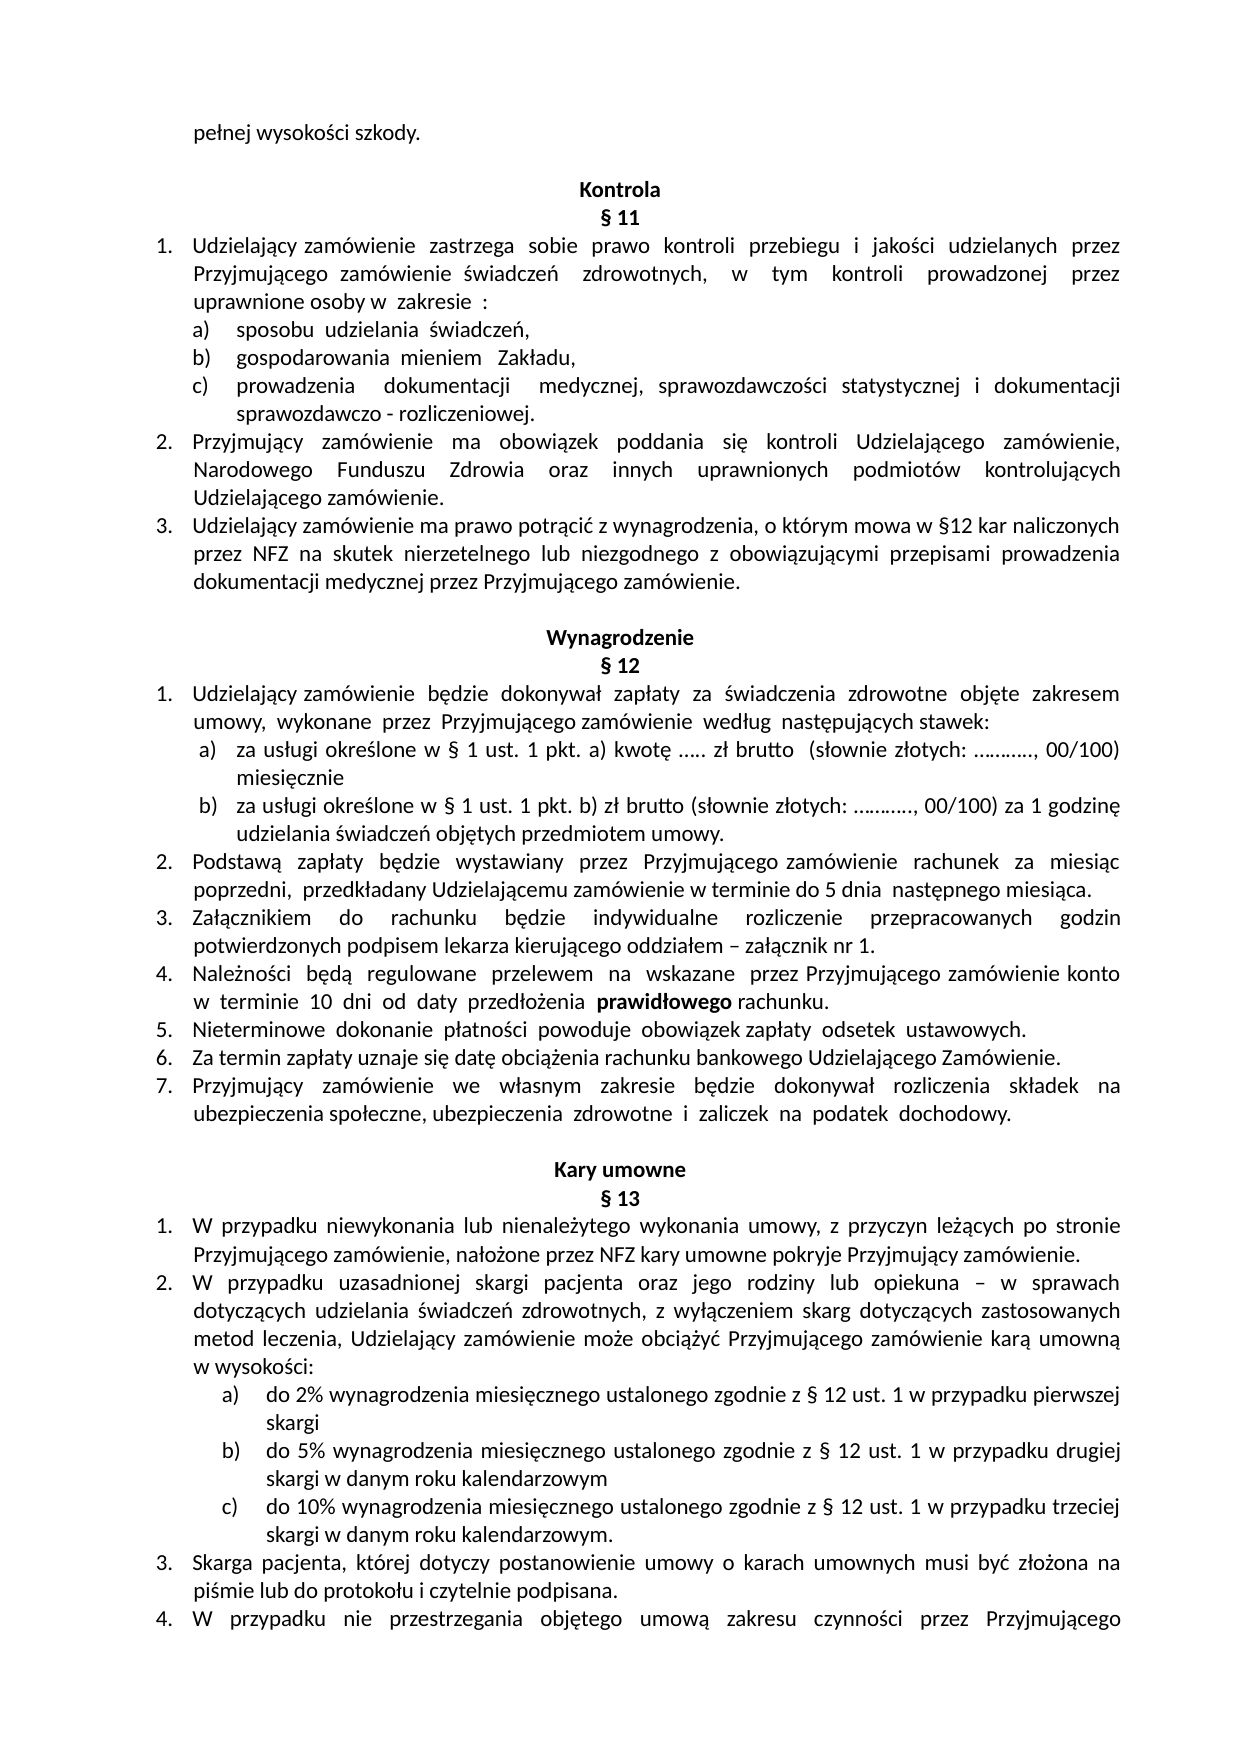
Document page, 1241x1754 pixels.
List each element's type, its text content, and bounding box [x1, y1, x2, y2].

list Nieterminowe dokonanie płatności powoduje obowiązek zapłaty odsetek ustawowych. [156, 1016, 1122, 1043]
list za usługi określone w § 1 ust. 1 pkt. a) kwotę ….. zł brutto (słownie złotych: ……….., 00/100) miesięcznie [199, 735, 1122, 791]
text Kontrola [118, 175, 1122, 203]
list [156, 1604, 1122, 1632]
list Za termin zapłaty uznaje się datę obciążenia rachunku bankowego Udzielającego Zamówienie. [156, 1043, 1122, 1072]
list Załącznikiem do rachunku będzie indywidualne rozliczenie przepracowanych godzin potwierdzonych podpisem lekarza kierującego oddziałem – załącznik nr 1. [156, 903, 1122, 959]
list Należności będą regulowane przelewem na wskazane przez Przyjmującego zamówienie konto w terminie 10 dni od daty przedłożenia prawidłowego rachunku. [156, 959, 1122, 1016]
list za usługi określone w § 1 ust. 1 pkt. b) zł brutto (słownie złotych: ……….., 00/100) za 1 godzinę udzielania świadczeń objętych przedmiotem umowy. [199, 791, 1122, 847]
list Udzielający zamówienie ma prawo potrącić z wynagrodzenia, o którym mowa w §12 kar naliczonych przez NFZ na skutek nierzetelnego lub niezgodnego z obowiązującymi przepisami prowadzenia dokumentacji medycznej przez Przyjmującego zamówienie. [156, 511, 1122, 595]
list Udzielający zamówienie zastrzega sobie prawo kontroli przebiegu i jakości udzielanych przez Przyjmującego zamówienie świadczeń zdrowotnych, w tym kontroli prowadzonej przez uprawnione osoby w zakresie : [156, 231, 1122, 315]
text Wynagrodzenie [118, 623, 1122, 651]
text § 11 [118, 203, 1122, 231]
text § 13 [118, 1184, 1122, 1212]
text § 12 [118, 651, 1122, 679]
list Przyjmujący zamówienie we własnym zakresie będzie dokonywał rozliczenia składek na ubezpieczenia społeczne, ubezpieczenia zdrowotne i zaliczek na podatek dochodowy. [156, 1072, 1122, 1128]
list do 5% wynagrodzenia miesięcznego ustalonego zgodnie z § 12 ust. 1 w przypadku drugiej skargi w danym roku kalendarzowym [222, 1436, 1122, 1492]
list Przyjmujący zamówienie ma obowiązek poddania się kontroli Udzielającego zamówienie, Narodowego Funduszu Zdrowia oraz innych uprawnionych podmiotów kontrolujących Udzielającego zamówienie. [156, 427, 1122, 511]
list W przypadku uzasadnionej skargi pacjenta oraz jego rodziny lub opiekuna – w sprawach dotyczących udzielania świadczeń zdrowotnych, z wyłączeniem skarg dotyczących zastosowanych metod leczenia, Udzielający zamówienie może obciążyć Przyjmującego zamówienie karą umowną w wysokości: [156, 1268, 1122, 1380]
list sposobu udzielania świadczeń, [192, 315, 1122, 343]
list Podstawą zapłaty będzie wystawiany przez Przyjmującego zamówienie rachunek za miesiąc poprzedni, przedkładany Udzielającemu zamówienie w terminie do 5 dnia następnego miesiąca. [156, 847, 1122, 903]
list Udzielający zamówienie będzie dokonywał zapłaty za świadczenia zdrowotne objęte zakresem umowy, wykonane przez Przyjmującego zamówienie według następujących stawek: [156, 679, 1122, 735]
text Kary umowne [118, 1156, 1122, 1184]
list do 10% wynagrodzenia miesięcznego ustalonego zgodnie z § 12 ust. 1 w przypadku trzeciej skargi w danym roku kalendarzowym. [222, 1492, 1122, 1548]
list W przypadku niewykonania lub nienależytego wykonania umowy, z przyczyn leżących po stronie Przyjmującego zamówienie, nałożone przez NFZ kary umowne pokryje Przyjmujący zamówienie. [156, 1212, 1122, 1268]
list prowadzenia dokumentacji medycznej, sprawozdawczości statystycznej i dokumentacji sprawozdawczo - rozliczeniowej. [192, 371, 1122, 427]
list Skarga pacjenta, której dotyczy postanowienie umowy o karach umownych musi być złożona na piśmie lub do protokołu i czytelnie podpisana. [156, 1548, 1122, 1604]
list gospodarowania mieniem Zakładu, [192, 343, 1122, 371]
list do 2% wynagrodzenia miesięcznego ustalonego zgodnie z § 12 ust. 1 w przypadku pierwszej skargi [222, 1380, 1122, 1436]
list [156, 118, 1122, 146]
